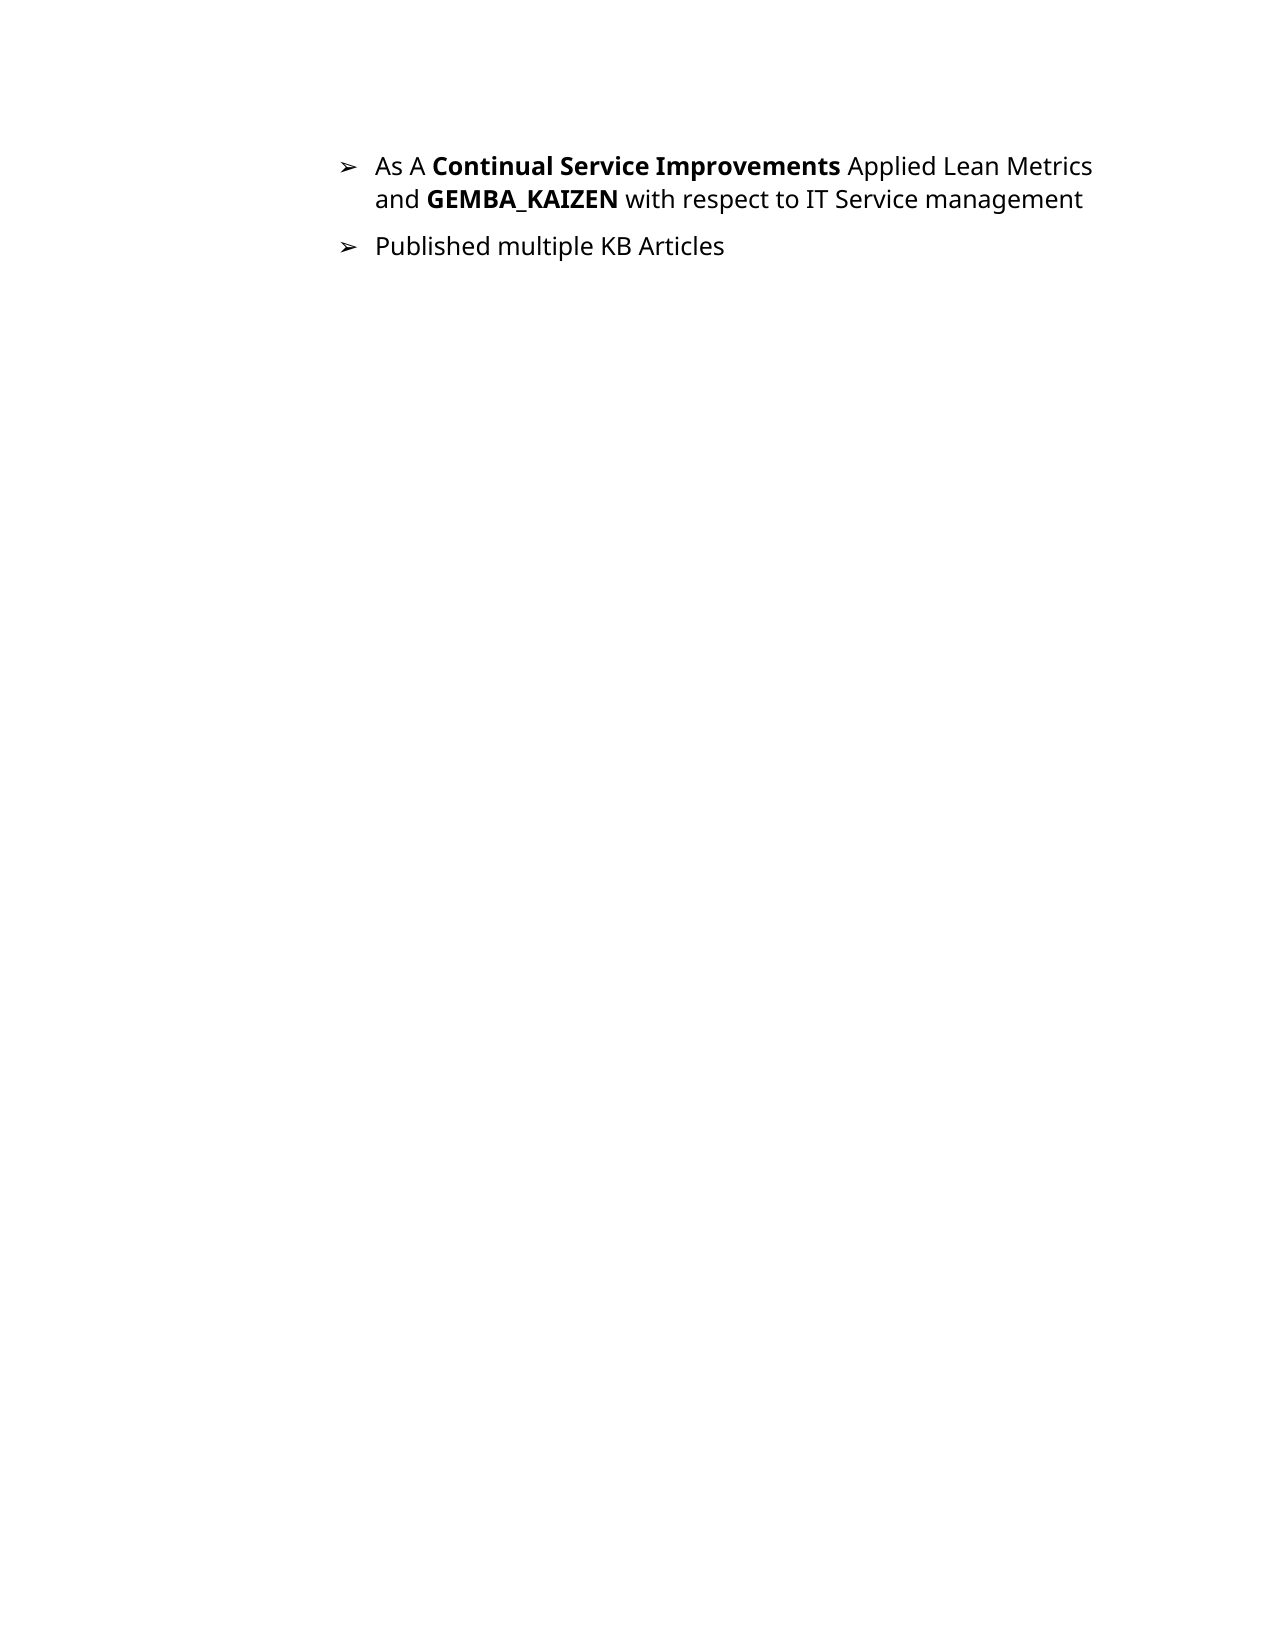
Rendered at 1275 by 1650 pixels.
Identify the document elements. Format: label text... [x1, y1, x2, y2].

list Published multiple KB Articles [337, 228, 1125, 262]
list As A Continual Service Improvements Applied Lean Metrics and GEMBA_KAIZEN with respect to IT Service management [337, 149, 1100, 216]
